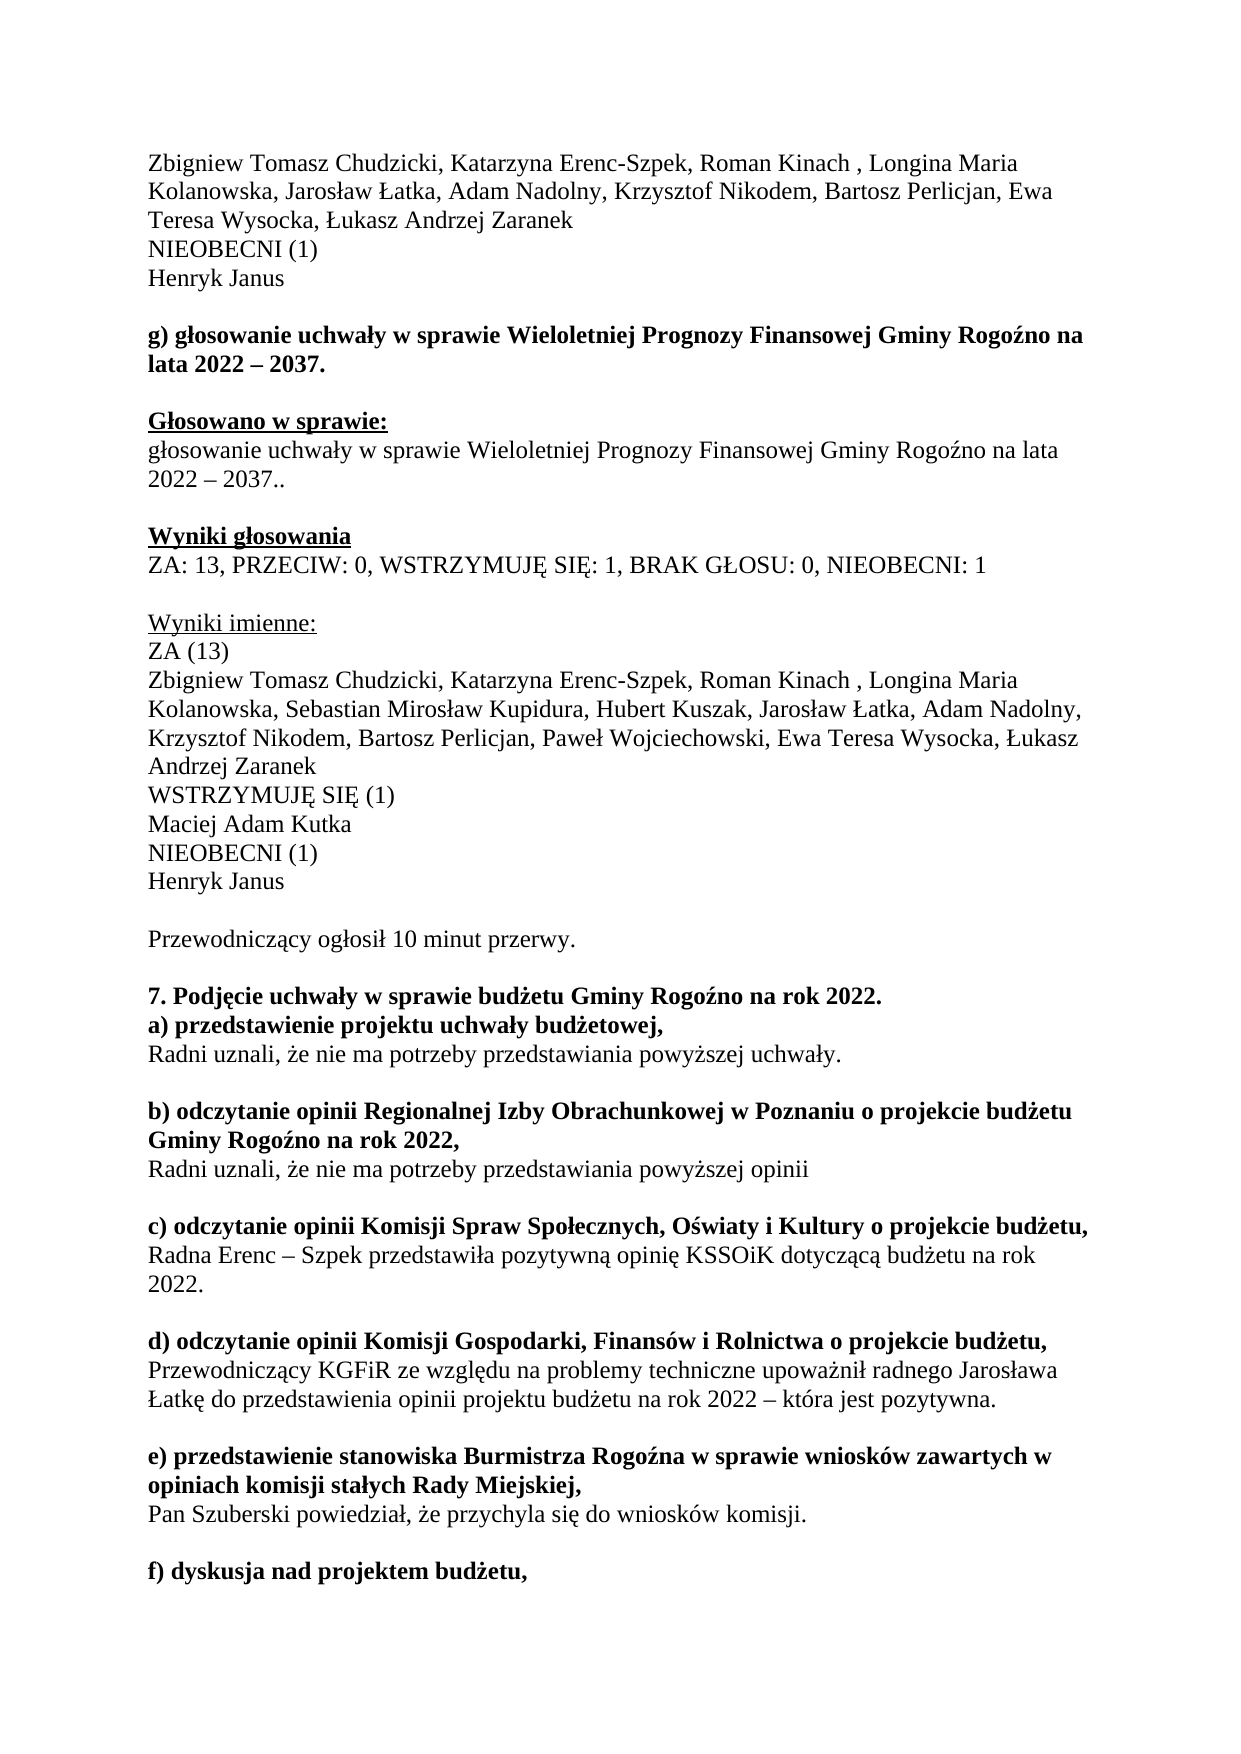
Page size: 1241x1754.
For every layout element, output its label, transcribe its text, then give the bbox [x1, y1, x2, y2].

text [148, 148, 1093, 895]
text Przewodniczący ogłosił 10 minut przerwy. 7. Podjęcie uchwały w sprawie budżetu Gminy Rogoźno na rok 2022. a) przedstawienie projektu uchwały budżetowej, Radni uznali, że nie ma potrzeby przedstawiania powyższej uchwały. b) odczytanie opinii Regionalnej Izby Obrachunkowej w Poznaniu o projekcie budżetu Gminy Rogoźno na rok 2022, Radni uznali, że nie ma potrzeby przedstawiania powyższej opinii c) odczytanie opinii Komisji Spraw Społecznych, Oświaty i Kultury o projekcie budżetu, Radna Erenc – Szpek przedstawiła pozytywną opinię KSSOiK dotyczącą budżetu na rok 2022. [148, 924, 1093, 1298]
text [148, 1298, 1093, 1585]
